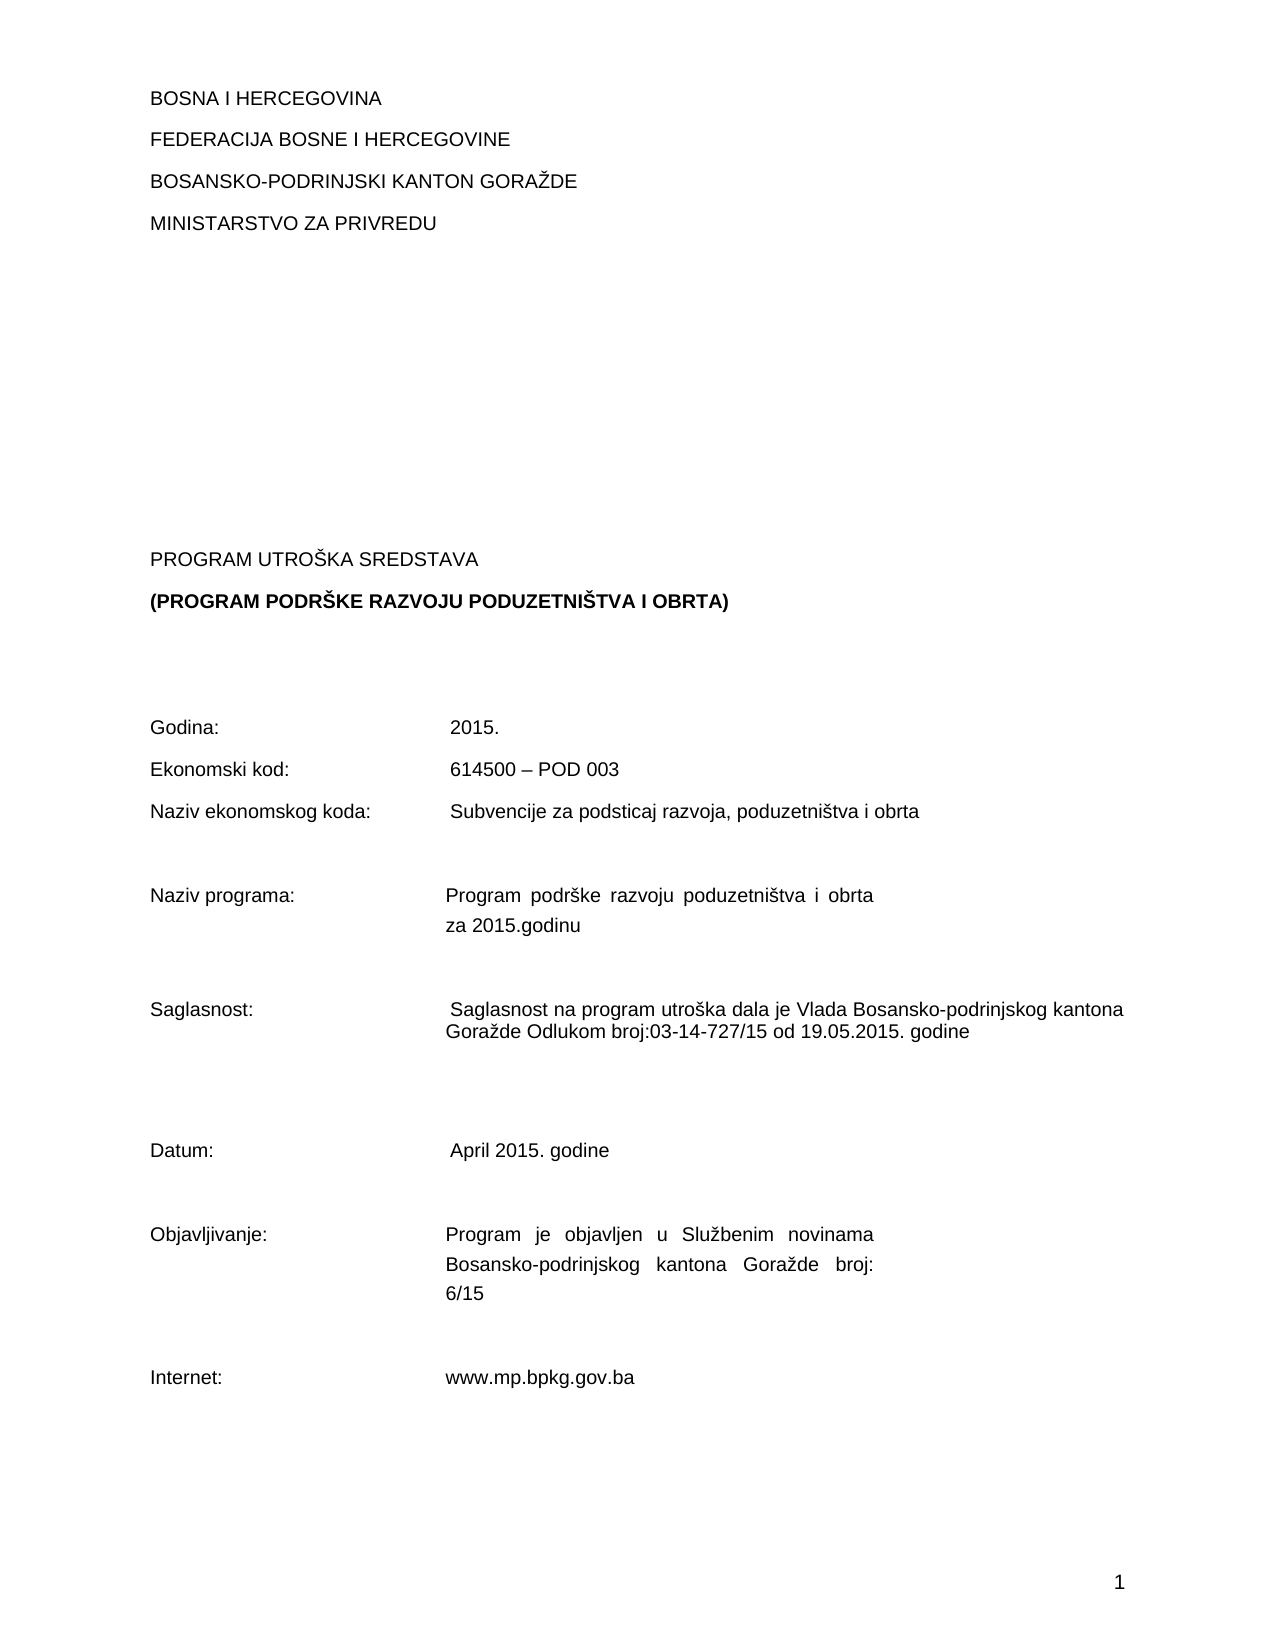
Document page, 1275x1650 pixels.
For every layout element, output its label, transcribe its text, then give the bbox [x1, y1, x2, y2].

text Ekonomski kod: 614500 – POD 003 [150, 758, 1125, 781]
text Saglasnost: Saglasnost na program utroška dala je Vlada Bosansko-podrinjskog kantona Goražde Odlukom broj:03-14-727/15 od 19.05.2015. godine [150, 997, 1125, 1043]
text Godina: 2015. [150, 716, 1125, 739]
text BOSNA I HERCEGOVINA [150, 86, 1125, 109]
text Internet: www.mp.bpkg.gov.ba [150, 1366, 874, 1389]
text FEDERACIJA BOSNE I HERCEGOVINE [150, 128, 1125, 151]
text Datum: April 2015. godine [150, 1139, 1125, 1162]
text Naziv programa: Program podrške razvoju poduzetništva i obrta za 2015.godinu [150, 884, 874, 936]
text (PROGRAM PODRŠKE RAZVOJU PODUZETNIŠTVA I OBRTA) [150, 590, 1125, 613]
text Objavljivanje: Program je objavljen u Službenim novinama Bosansko-podrinjskog kantona Goražde broj: 6/15 [150, 1223, 874, 1305]
text PROGRAM UTROŠKA SREDSTAVA [150, 548, 1125, 571]
text Naziv ekonomskog koda: Subvencije za podsticaj razvoja, poduzetništva i obrta [150, 800, 1125, 823]
text MINISTARSTVO ZA PRIVREDU [150, 212, 1125, 235]
text BOSANSKO-PODRINJSKI KANTON GORAŽDE [150, 170, 1125, 193]
